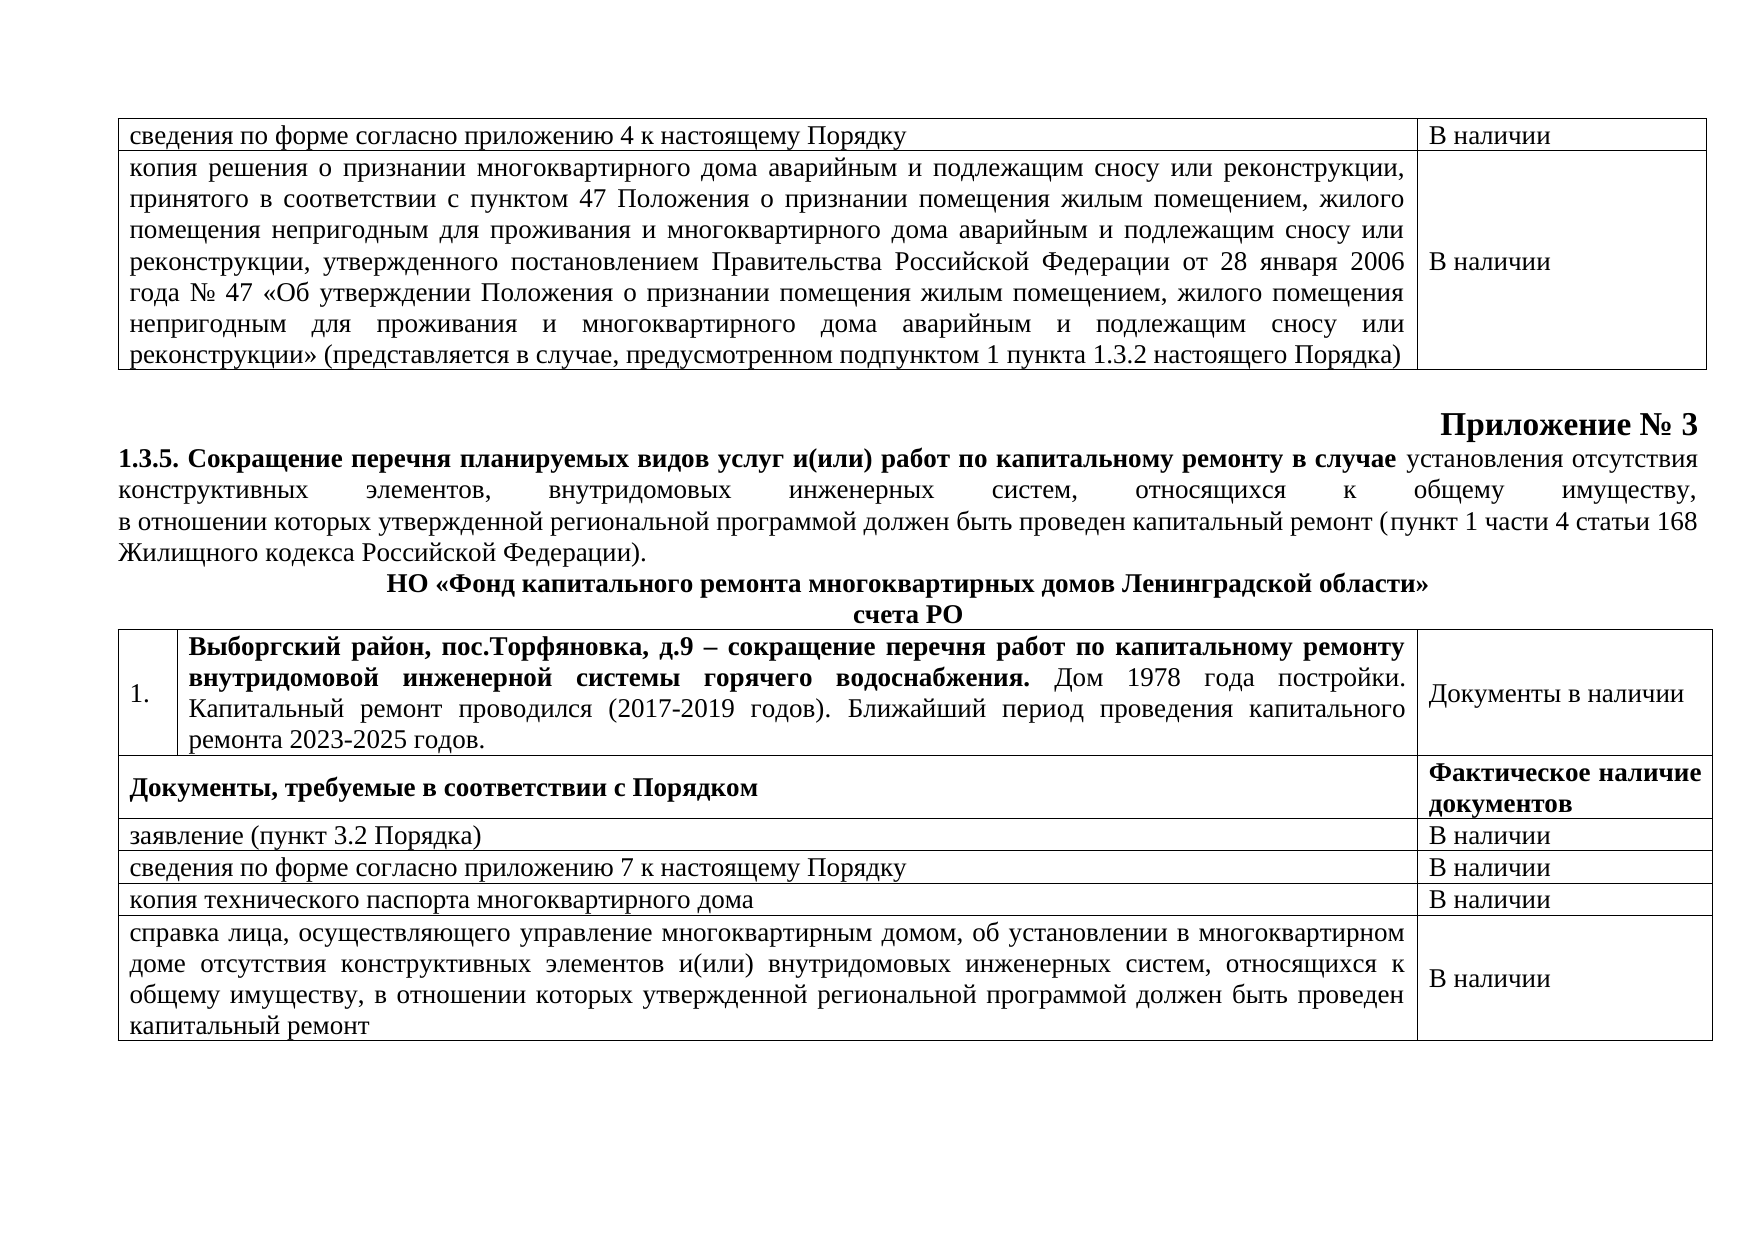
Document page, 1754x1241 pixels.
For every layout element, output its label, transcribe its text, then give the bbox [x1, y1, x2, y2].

table_cell заявление (пункт 3.2 Порядка) [119, 819, 1417, 850]
text Приложение № 3 [118, 404, 1698, 442]
table_cell В наличии [1418, 851, 1712, 882]
text 1.3.5. Сокращение перечня планируемых видов услуг и(или) работ по капитальному ремонту в случае установления отсутствия конструктивных элементов, внутридомовых инженерных систем, относящихся к общему имуществу, в отношении которых утвержденной региональной программой должен быть проведен капитальный ремонт (пункт 1 части 4 статьи 168 Жилищного кодекса Российской Федерации). [118, 442, 1698, 567]
text НО «Фонд капитального ремонта многоквартирных домов Ленинградской области» [118, 567, 1698, 598]
table_cell Фактическое наличие документов [1418, 756, 1712, 818]
table_cell копия решения о признании многоквартирного дома аварийным и подлежащим сносу или реконструкции, принятого в соответствии с пунктом 47 Положения о признании помещения жилым помещением, жилого помещения непригодным для проживания и многоквартирного дома аварийным и подлежащим сносу или реконструкции, утвержденного постановлением Правительства Российской Федерации от 28 января 2006 года № 47 «Об утверждении Положения о признании помещения жилым помещением, жилого помещения непригодным для проживания и многоквартирного дома аварийным и подлежащим сносу или реконструкции» (представляется в случае, предусмотренном подпунктом 1 пункта 1.3.2 настоящего Порядка) [119, 151, 1417, 369]
table_cell В наличии [1418, 819, 1712, 850]
table_header 1. [119, 630, 177, 755]
table_cell сведения по форме согласно приложению 4 к настоящему Порядку [119, 119, 1417, 150]
table_cell Документы, требуемые в соответствии с Порядком [119, 756, 1417, 818]
table_cell В наличии [1418, 884, 1712, 915]
table_cell В наличии [1418, 916, 1712, 1040]
table_cell сведения по форме согласно приложению 7 к настоящему Порядку [119, 851, 1417, 882]
text счета РО [118, 598, 1698, 629]
table_cell В наличии [1418, 151, 1706, 369]
table_cell справка лица, осуществляющего управление многоквартирным домом, об установлении в многоквартирном доме отсутствия конструктивных элементов и(или) внутридомовых инженерных систем, относящихся к общему имуществу, в отношении которых утвержденной региональной программой должен быть проведен капитальный ремонт [119, 916, 1417, 1040]
table_cell копия технического паспорта многоквартирного дома [119, 884, 1417, 915]
table_cell В наличии [1418, 119, 1706, 150]
table_header Выборгский район, пос.Торфяновка, д.9 – сокращение перечня работ по капитальному ремонту внутридомовой инженерной системы горячего водоснабжения. Дом 1978 года постройки. Капитальный ремонт проводился (2017-2019 годов). Ближайший период проведения капитального ремонта 2023-2025 годов. [178, 630, 1417, 755]
table_header Документы в наличии [1418, 630, 1712, 755]
